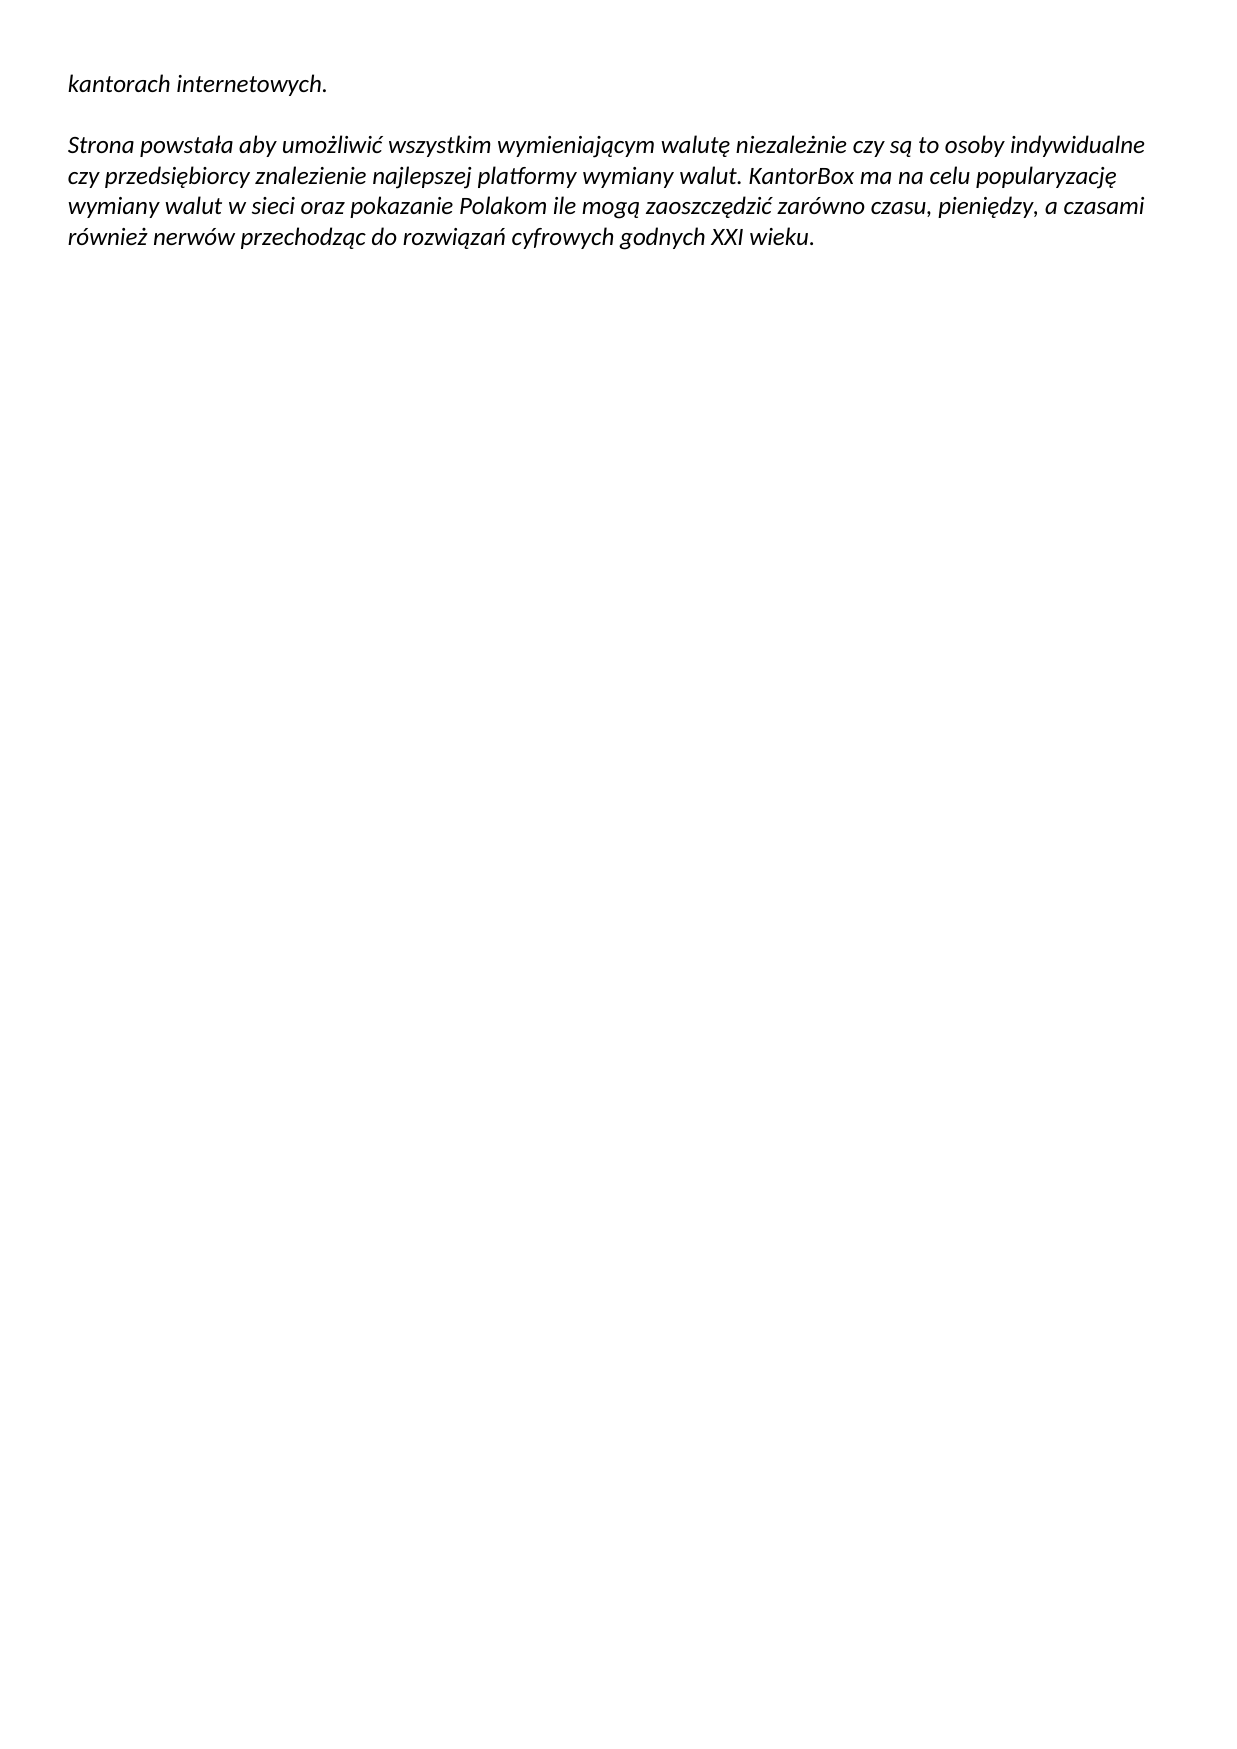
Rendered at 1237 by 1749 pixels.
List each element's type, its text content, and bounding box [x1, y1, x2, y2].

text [68, 68, 1169, 98]
text Strona powstała aby umożliwić wszystkim wymieniającym walutę niezależnie czy są to osoby indywidualne czy przedsiębiorcy znalezienie najlepszej platformy wymiany walut. KantorBox ma na celu popularyzację wymiany walut w sieci oraz pokazanie Polakom ile mogą zaoszczędzić zarówno czasu, pieniędzy, a czasami również nerwów przechodząc do rozwiązań cyfrowych godnych XXI wieku. [68, 129, 1169, 252]
